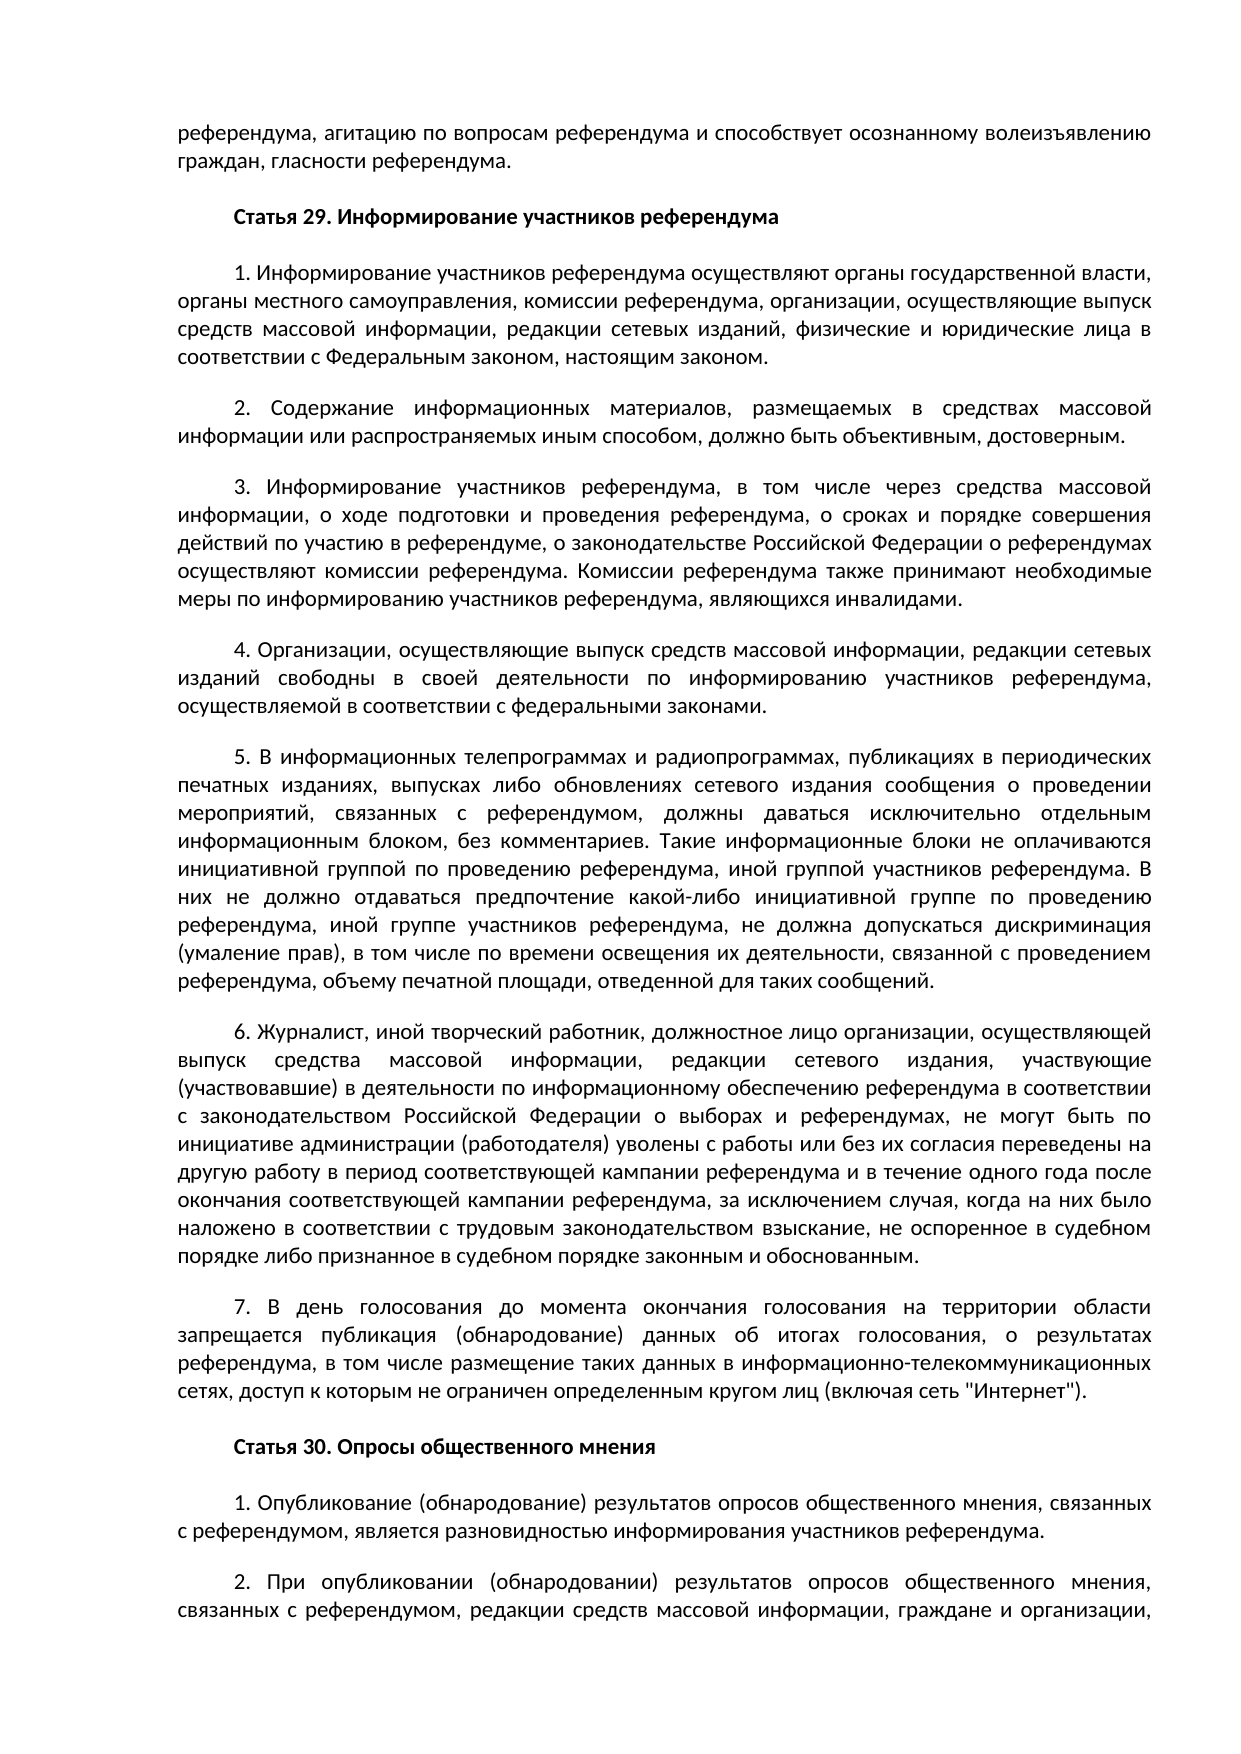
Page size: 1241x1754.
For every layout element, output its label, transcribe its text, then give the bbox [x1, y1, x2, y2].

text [177, 118, 1152, 174]
text 4. Организации, осуществляющие выпуск средств массовой информации, редакции сетевых изданий свободны в своей деятельности по информированию участников референдума, осуществляемой в соответствии с федеральными законами. [177, 635, 1152, 719]
text 5. В информационных телепрограммах и радиопрограммах, публикациях в периодических печатных изданиях, выпусках либо обновлениях сетевого издания сообщения о проведении мероприятий, связанных с референдумом, должны даваться исключительно отдельным информационным блоком, без комментариев. Такие информационные блоки не оплачиваются инициативной группой по проведению референдума, иной группой участников референдума. В них не должно отдаваться предпочтение какой-либо инициативной группе по проведению референдума, иной группе участников референдума, не должна допускаться дискриминация (умаление прав), в том числе по времени освещения их деятельности, связанной с проведением референдума, объему печатной площади, отведенной для таких сообщений. [177, 742, 1152, 994]
text 1. Опубликование (обнародование) результатов опросов общественного мнения, связанных с референдумом, является разновидностью информирования участников референдума. [177, 1488, 1152, 1544]
text 7. В день голосования до момента окончания голосования на территории области запрещается публикация (обнародование) данных об итогах голосования, о результатах референдума, в том числе размещение таких данных в информационно-телекоммуникационных сетях, доступ к которым не ограничен определенным кругом лиц (включая сеть "Интернет"). [177, 1292, 1152, 1404]
title Статья 30. Опросы общественного мнения [177, 1432, 1152, 1461]
title Статья 29. Информирование участников референдума [177, 202, 1152, 230]
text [177, 1567, 1152, 1623]
text 3. Информирование участников референдума, в том числе через средства массовой информации, о ходе подготовки и проведения референдума, о сроках и порядке совершения действий по участию в референдуме, о законодательстве Российской Федерации о референдумах осуществляют комиссии референдума. Комиссии референдума также принимают необходимые меры по информированию участников референдума, являющихся инвалидами. [177, 472, 1152, 612]
text 2. Содержание информационных материалов, размещаемых в средствах массовой информации или распространяемых иным способом, должно быть объективным, достоверным. [177, 393, 1152, 449]
text 6. Журналист, иной творческий работник, должностное лицо организации, осуществляющей выпуск средства массовой информации, редакции сетевого издания, участвующие (участвовавшие) в деятельности по информационному обеспечению референдума в соответствии с законодательством Российской Федерации о выборах и референдумах, не могут быть по инициативе администрации (работодателя) уволены с работы или без их согласия переведены на другую работу в период соответствующей кампании референдума и в течение одного года после окончания соответствующей кампании референдума, за исключением случая, когда на них было наложено в соответствии с трудовым законодательством взыскание, не оспоренное в судебном порядке либо признанное в судебном порядке законным и обоснованным. [177, 1017, 1152, 1269]
text 1. Информирование участников референдума осуществляют органы государственной власти, органы местного самоуправления, комиссии референдума, организации, осуществляющие выпуск средств массовой информации, редакции сетевых изданий, физические и юридические лица в соответствии с Федеральным законом, настоящим законом. [177, 258, 1152, 370]
